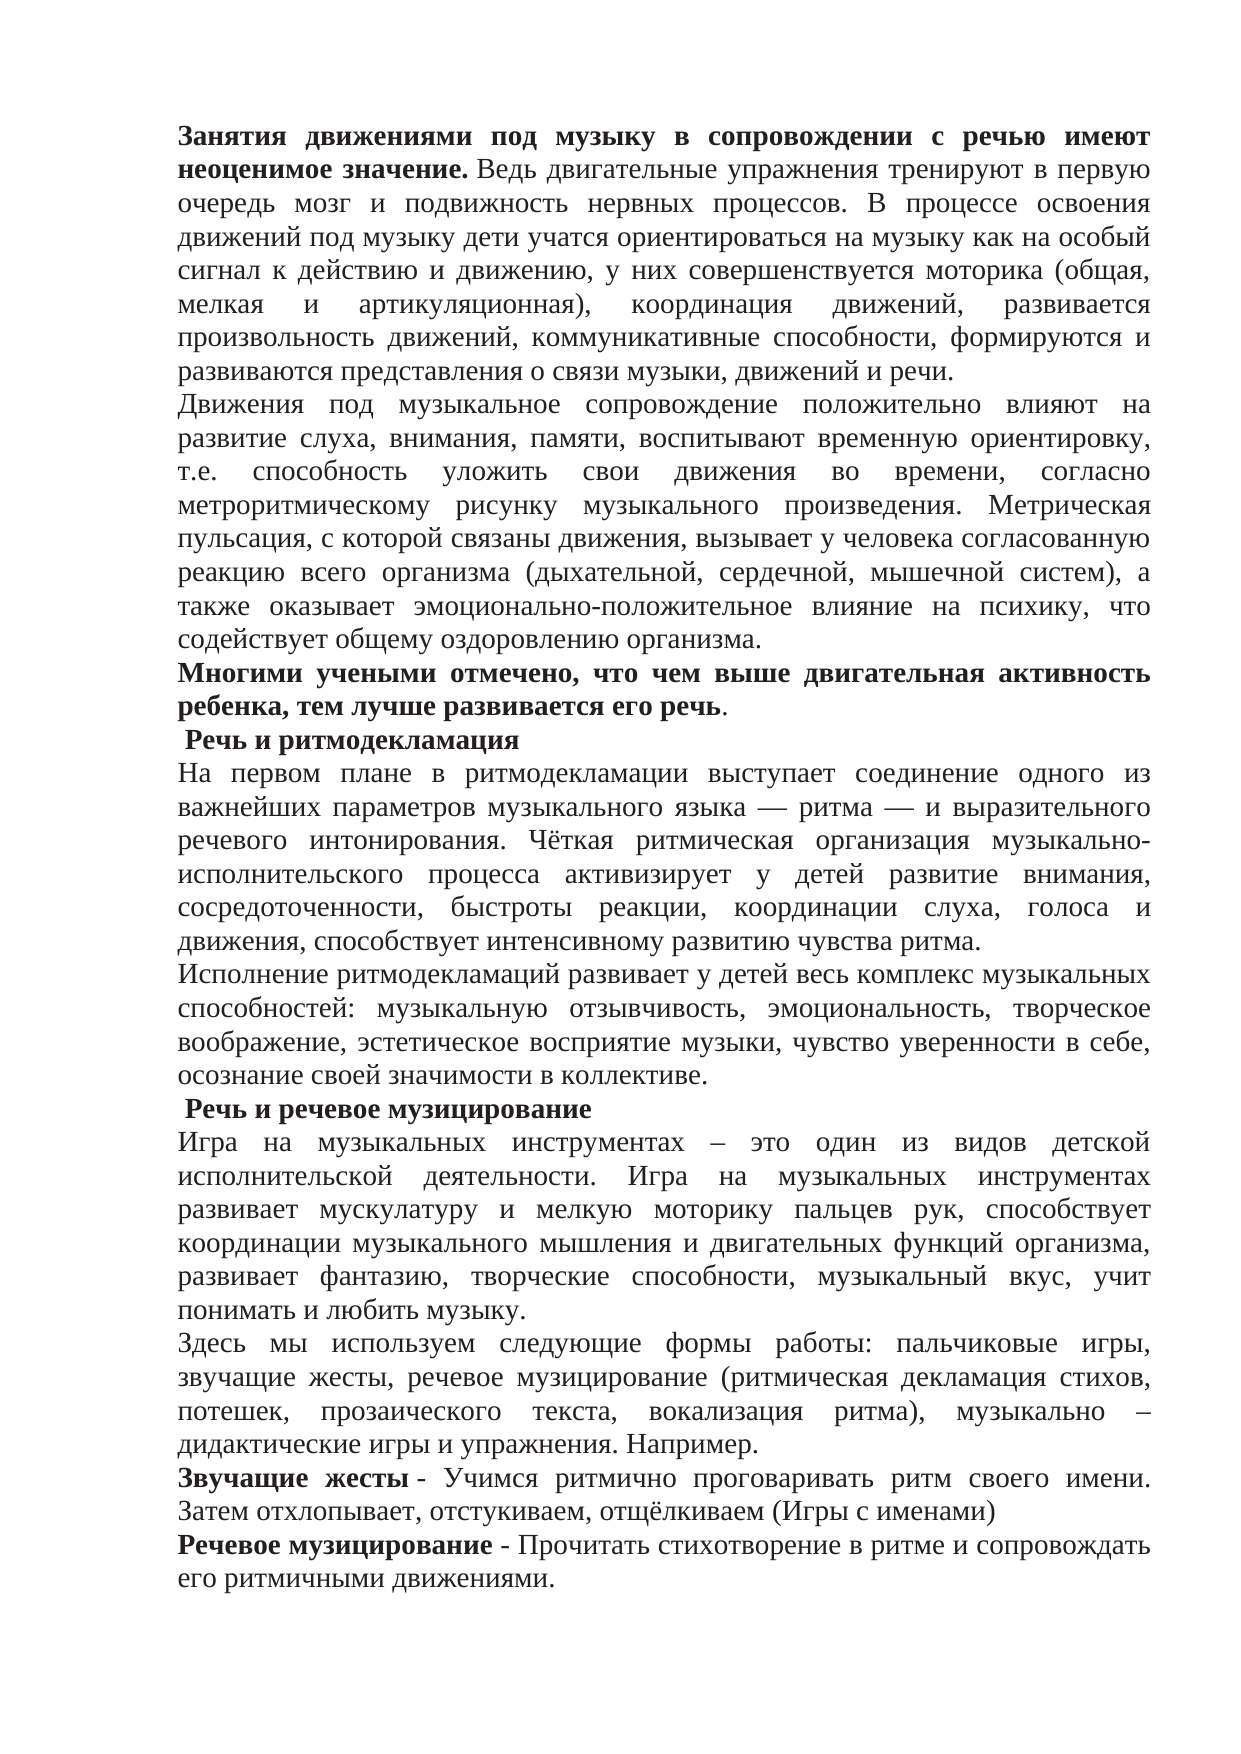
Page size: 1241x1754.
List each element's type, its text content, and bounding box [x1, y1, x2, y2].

text Речевое музицирование - Прочитать стихотворение в ритме и сопровождать его ритмичными движениями. [177, 1527, 1152, 1594]
text Игра на музыкальных инструментах – это один из видов детской исполнительской деятельности. Игра на музыкальных инструментах развивает мускулатуру и мелкую моторику пальцев рук, способствует координации музыкального мышления и двигательных функций организма, развивает фантазию, творческие способности, музыкальный вкус, учит понимать и любить музыку. [177, 1124, 1152, 1326]
text Речь и речевое музицирование [177, 1091, 1152, 1124]
text Исполнение ритмодекламаций развивает у детей весь комплекс музыкальных способностей: музыкальную отзывчивость, эмоциональность, творческое воображение, эстетическое восприятие музыки, чувство уверенности в себе, осознание своей значимости в коллективе. [177, 957, 1152, 1091]
text Движения под музыкальное сопровождение положительно влияют на развитие слуха, внимания, памяти, воспитывают временную ориентировку, т.е. способность уложить свои движения во времени, согласно метроритмическому рисунку музыкального произведения. Метрическая пульсация, с которой связаны движения, вызывает у человека согласованную реакцию всего организма (дыхательной, сердечной, мышечной систем), а также оказывает эмоционально-положительное влияние на психику, что содействует общему оздоровлению организма. [177, 386, 1152, 655]
text Речь и ритмодекламация [177, 722, 1152, 755]
text Звучащие жесты - Учимся ритмично проговаривать ритм своего имени. Затем отхлопывает, отстукиваем, отщёлкиваем (Игры с именами) [177, 1460, 1152, 1527]
text На первом плане в ритмодекламации выступает соединение одного из важнейших параметров музыкального языка — ритма — и выразительного речевого интонирования. Чёткая ритмическая организация музыкально-исполнительского процесса активизирует у детей развитие внимания, сосредоточенности, быстроты реакции, координации слуха, голоса и движения, способствует интенсивному развитию чувства ритма. [177, 755, 1152, 957]
text Здесь мы используем следующие формы работы: пальчиковые игры, звучащие жесты, речевое музицирование (ритмическая декламация стихов, потешек, прозаического текста, вокализация ритма), музыкально – дидактические игры и упражнения. Например. [177, 1326, 1152, 1460]
text Многими учеными отмечено, что чем выше двигательная активность ребенка, тем лучше развивается его речь. [177, 655, 1152, 722]
text Занятия движениями под музыку в сопровождении с речью имеют неоценимое значение. Ведь двигательные упражнения тренируют в первую очередь мозг и подвижность нервных процессов. В процессе освоения движений под музыку дети учатся ориентироваться на музыку как на особый сигнал к действию и движению, у них совершенствуется моторика (общая, мелкая и артикуляционная), координация движений, развивается произвольность движений, коммуникативные способности, формируются и развиваются представления о связи музыки, движений и речи. [177, 118, 1152, 386]
